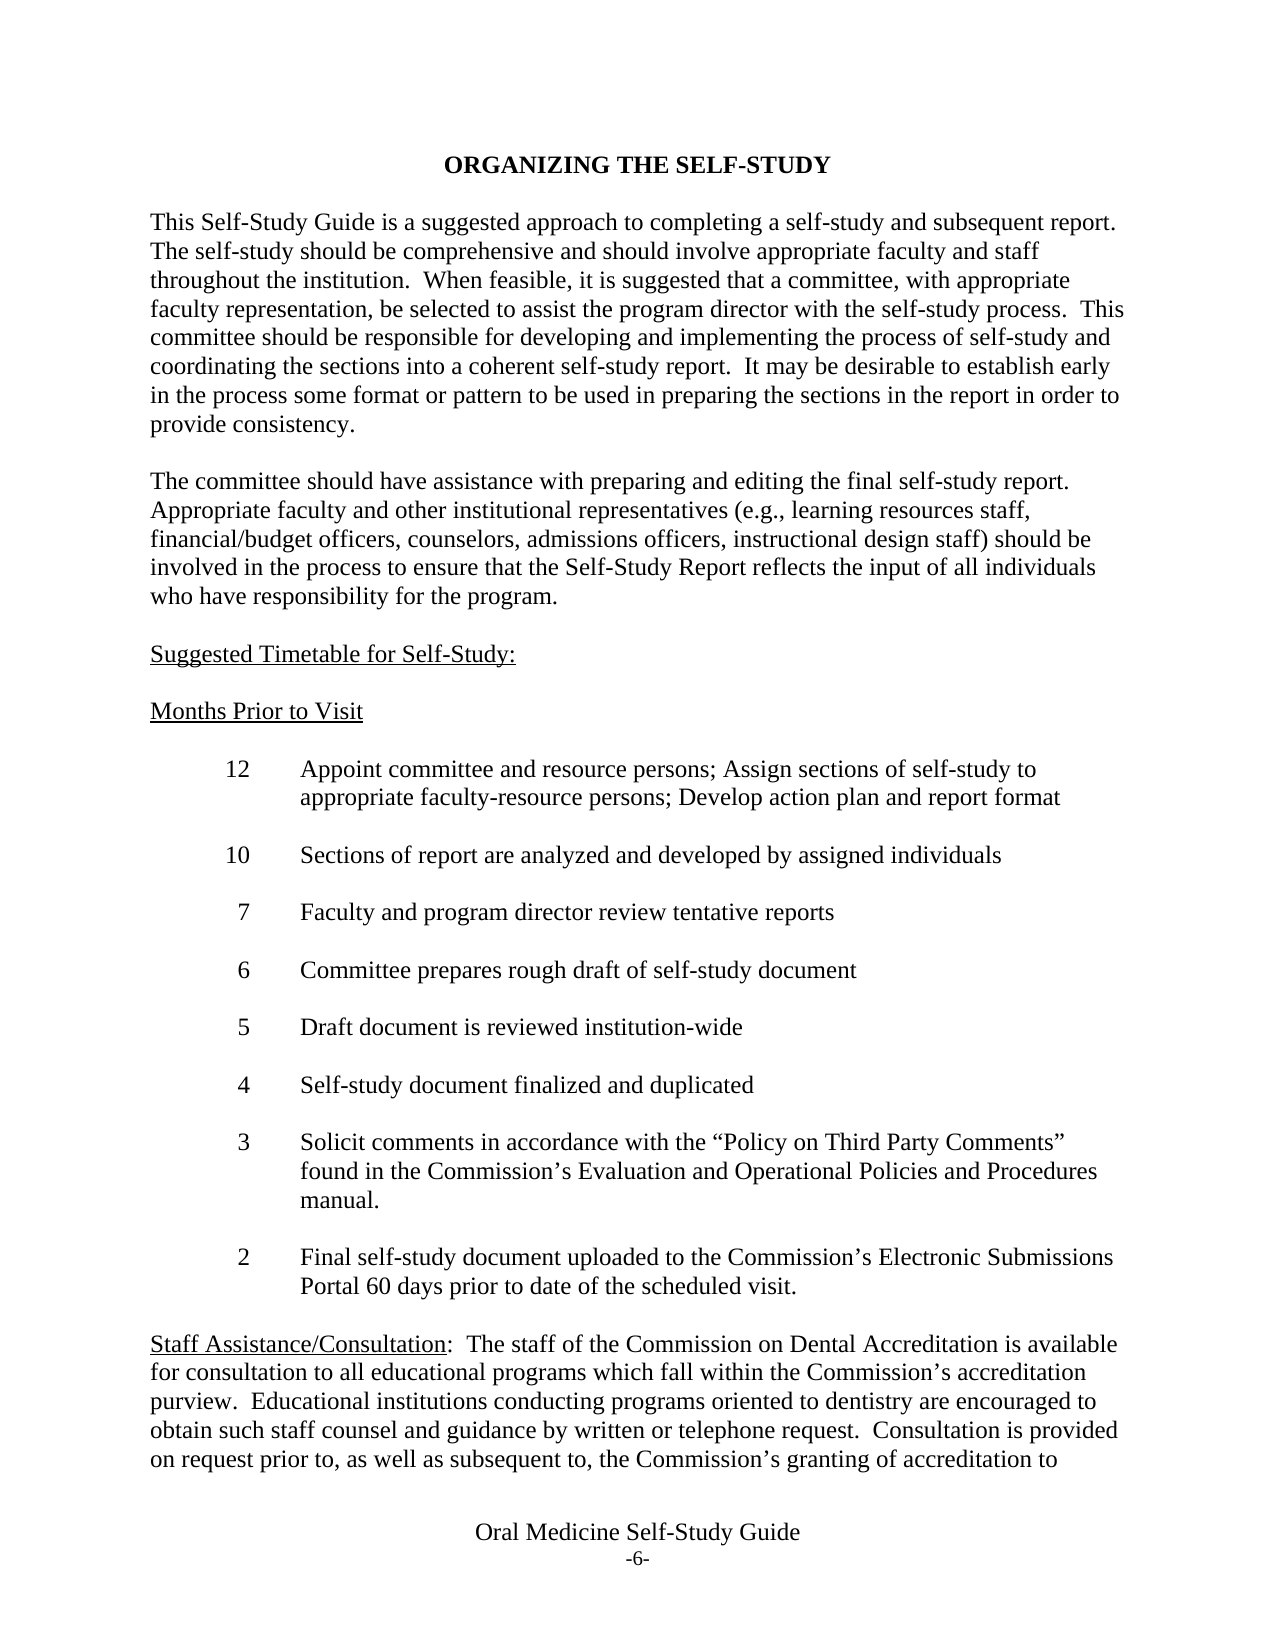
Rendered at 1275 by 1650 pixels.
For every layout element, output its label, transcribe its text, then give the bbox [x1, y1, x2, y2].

text 5 Draft document is reviewed institution-wide [150, 1012, 1125, 1041]
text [150, 1329, 1125, 1472]
text 3 Solicit comments in accordance with the “Policy on Third Party Comments” found in the Commission’s Evaluation and Operational Policies and Procedures manual. [237, 1127, 1125, 1214]
text Months Prior to Visit [150, 696, 1125, 725]
text 2 Final self-study document uploaded to the Commission’s Electronic Submissions Portal 60 days prior to date of the scheduled visit. [150, 1242, 1125, 1300]
text The committee should have assistance with preparing and editing the final self-study report. Appropriate faculty and other institutional representatives (e.g., learning resources staff, financial/budget officers, counselors, admissions officers, instructional design staff) should be involved in the process to ensure that the Self-Study Report reflects the input of all individuals who have responsibility for the program. [150, 466, 1125, 610]
text Suggested Timetable for Self-Study: [150, 639, 1125, 667]
text 7 Faculty and program director review tentative reports [150, 897, 1125, 926]
text 12 Appoint committee and resource persons; Assign sections of self-study to appropriate faculty-resource persons; Develop action plan and report format [150, 754, 1125, 811]
text This Self-Study Guide is a suggested approach to completing a self-study and subsequent report. The self-study should be comprehensive and should involve appropriate faculty and staff throughout the institution. When feasible, it is suggested that a committee, with appropriate faculty representation, be selected to assist the program director with the self-study process. This committee should be responsible for developing and implementing the process of self-study and coordinating the sections into a coherent self-study report. It may be desirable to establish early in the process some format or pattern to be used in preparing the sections in the report in order to provide consistency. [150, 207, 1125, 437]
text ORGANIZING THE SELF-STUDY [150, 150, 1125, 179]
text 6 Committee prepares rough draft of self-study document [150, 955, 1125, 984]
text 4 Self-study document finalized and duplicated [150, 1070, 1125, 1099]
text 10 Sections of report are analyzed and developed by assigned individuals [150, 840, 1125, 869]
